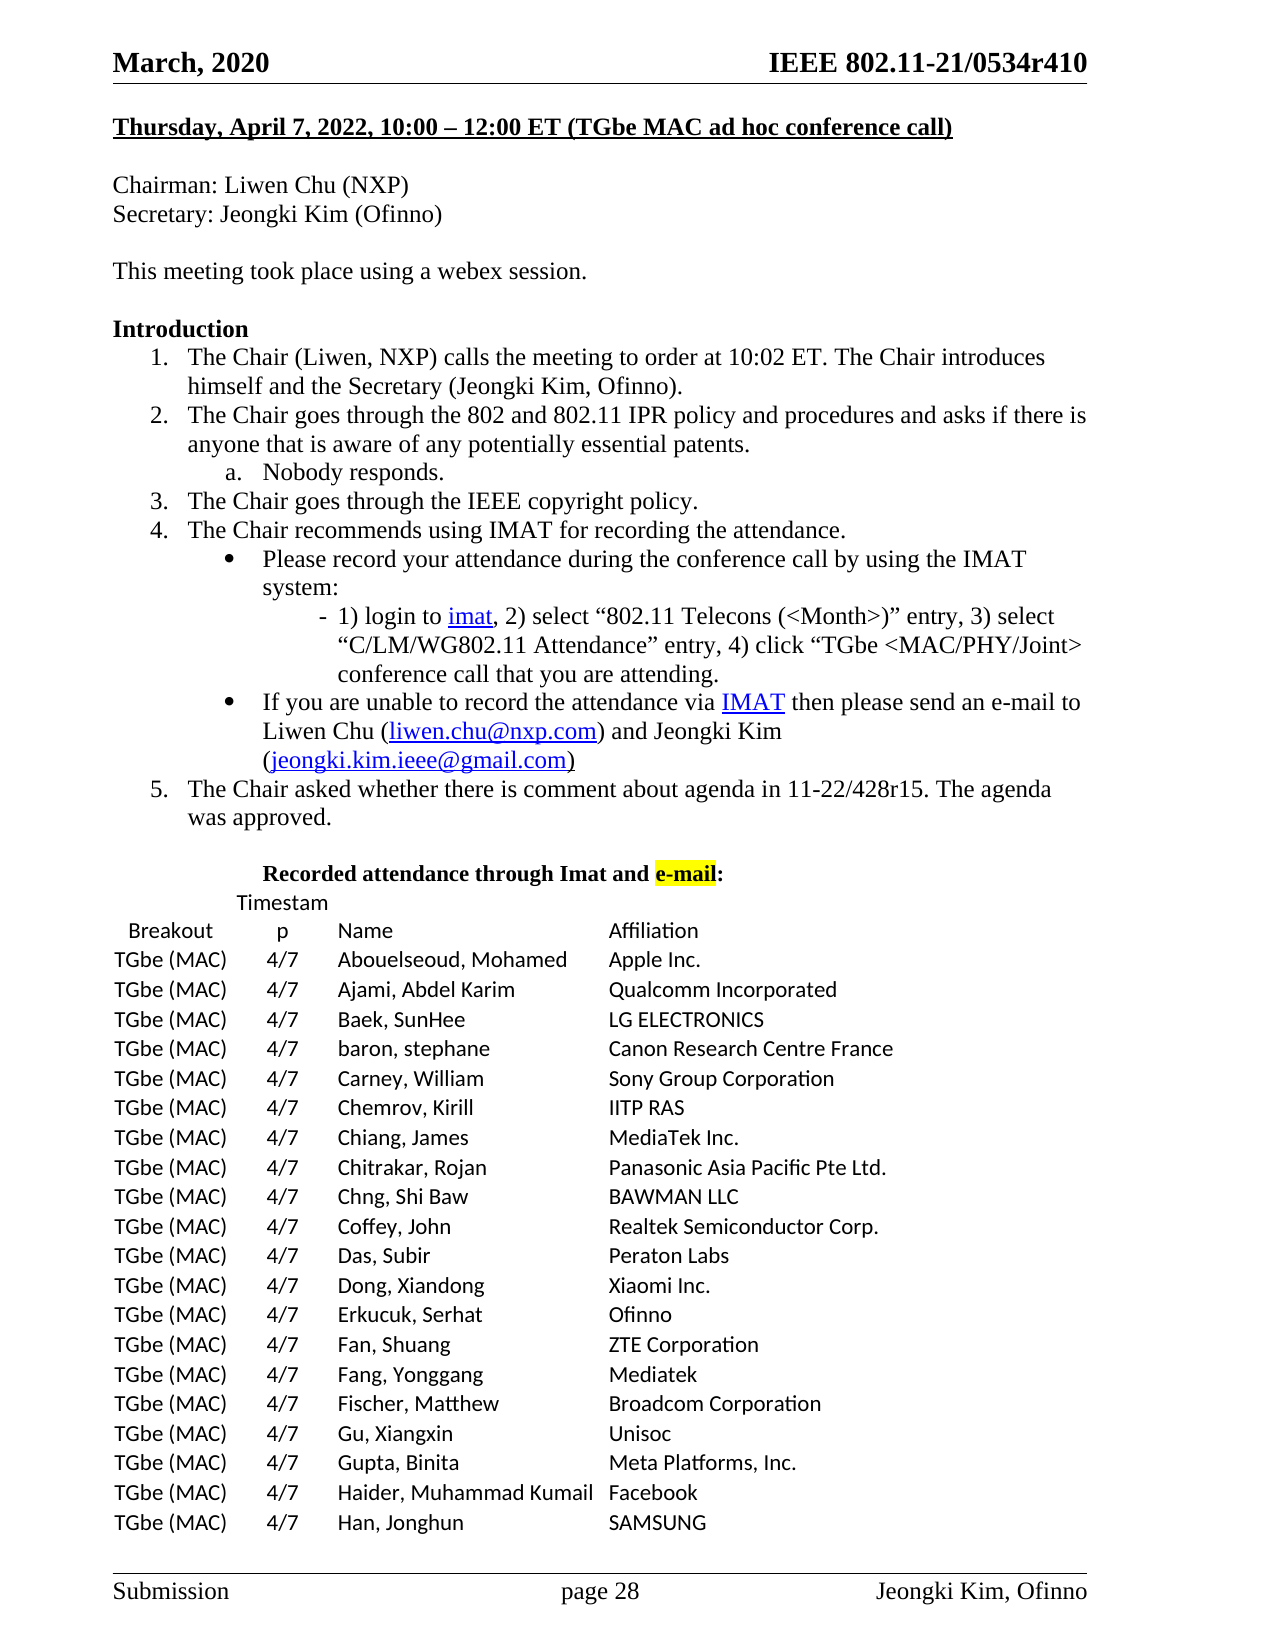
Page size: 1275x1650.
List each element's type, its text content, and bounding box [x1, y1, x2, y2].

text Chairman: Liwen Chu (NXP) [112, 170, 1087, 199]
list 1) login to imat, 2) select “802.11 Telecons (<Month>)” entry, 3) select “C/LM/WG802.11 Attendance” entry, 4) click “TGbe <MAC/PHY/Joint> conference call that you are attending. [319, 601, 1087, 687]
list The Chair asked whether there is comment about agenda in 11-22/428r15. The agenda was approved. [150, 774, 1087, 831]
list The Chair goes through the 802 and 802.11 IPR policy and procedures and asks if there is anyone that is aware of any potentially essential patents. [150, 400, 1087, 457]
list The Chair recommends using IMAT for recording the attendance. [150, 515, 1087, 544]
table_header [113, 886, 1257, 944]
list The Chair goes through the IEEE copyright policy. [150, 486, 1087, 515]
text This meeting took place using a webex session. [112, 256, 1087, 285]
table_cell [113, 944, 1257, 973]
list Nobody responds. [225, 457, 1087, 486]
text Introduction [112, 314, 1087, 342]
list Please record your attendance during the conference call by using the IMAT system: [225, 544, 1087, 601]
text Recorded attendance through Imat and e-mail: [716, 860, 1087, 886]
text Secretary: Jeongki Kim (Ofinno) [112, 199, 1087, 227]
list If you are unable to record the attendance via IMAT then please send an e-mail to Liwen Chu (liwen.chu@nxp.com) and Jeongki Kim (jeongki.kim.ieee@gmail.com) [225, 687, 1087, 774]
list The Chair (Liwen, NXP) calls the meeting to order at 10:02 ET. The Chair introduces himself and the Secretary (Jeongki Kim, Ofinno). [150, 342, 1087, 400]
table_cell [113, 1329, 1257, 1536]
text Thursday, April 7, 2022, 10:00 – 12:00 ET (TGbe MAC ad hoc conference call) [112, 112, 1087, 141]
text Recorded attendance through Imat and e-mail: [262, 860, 655, 886]
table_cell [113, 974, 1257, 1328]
